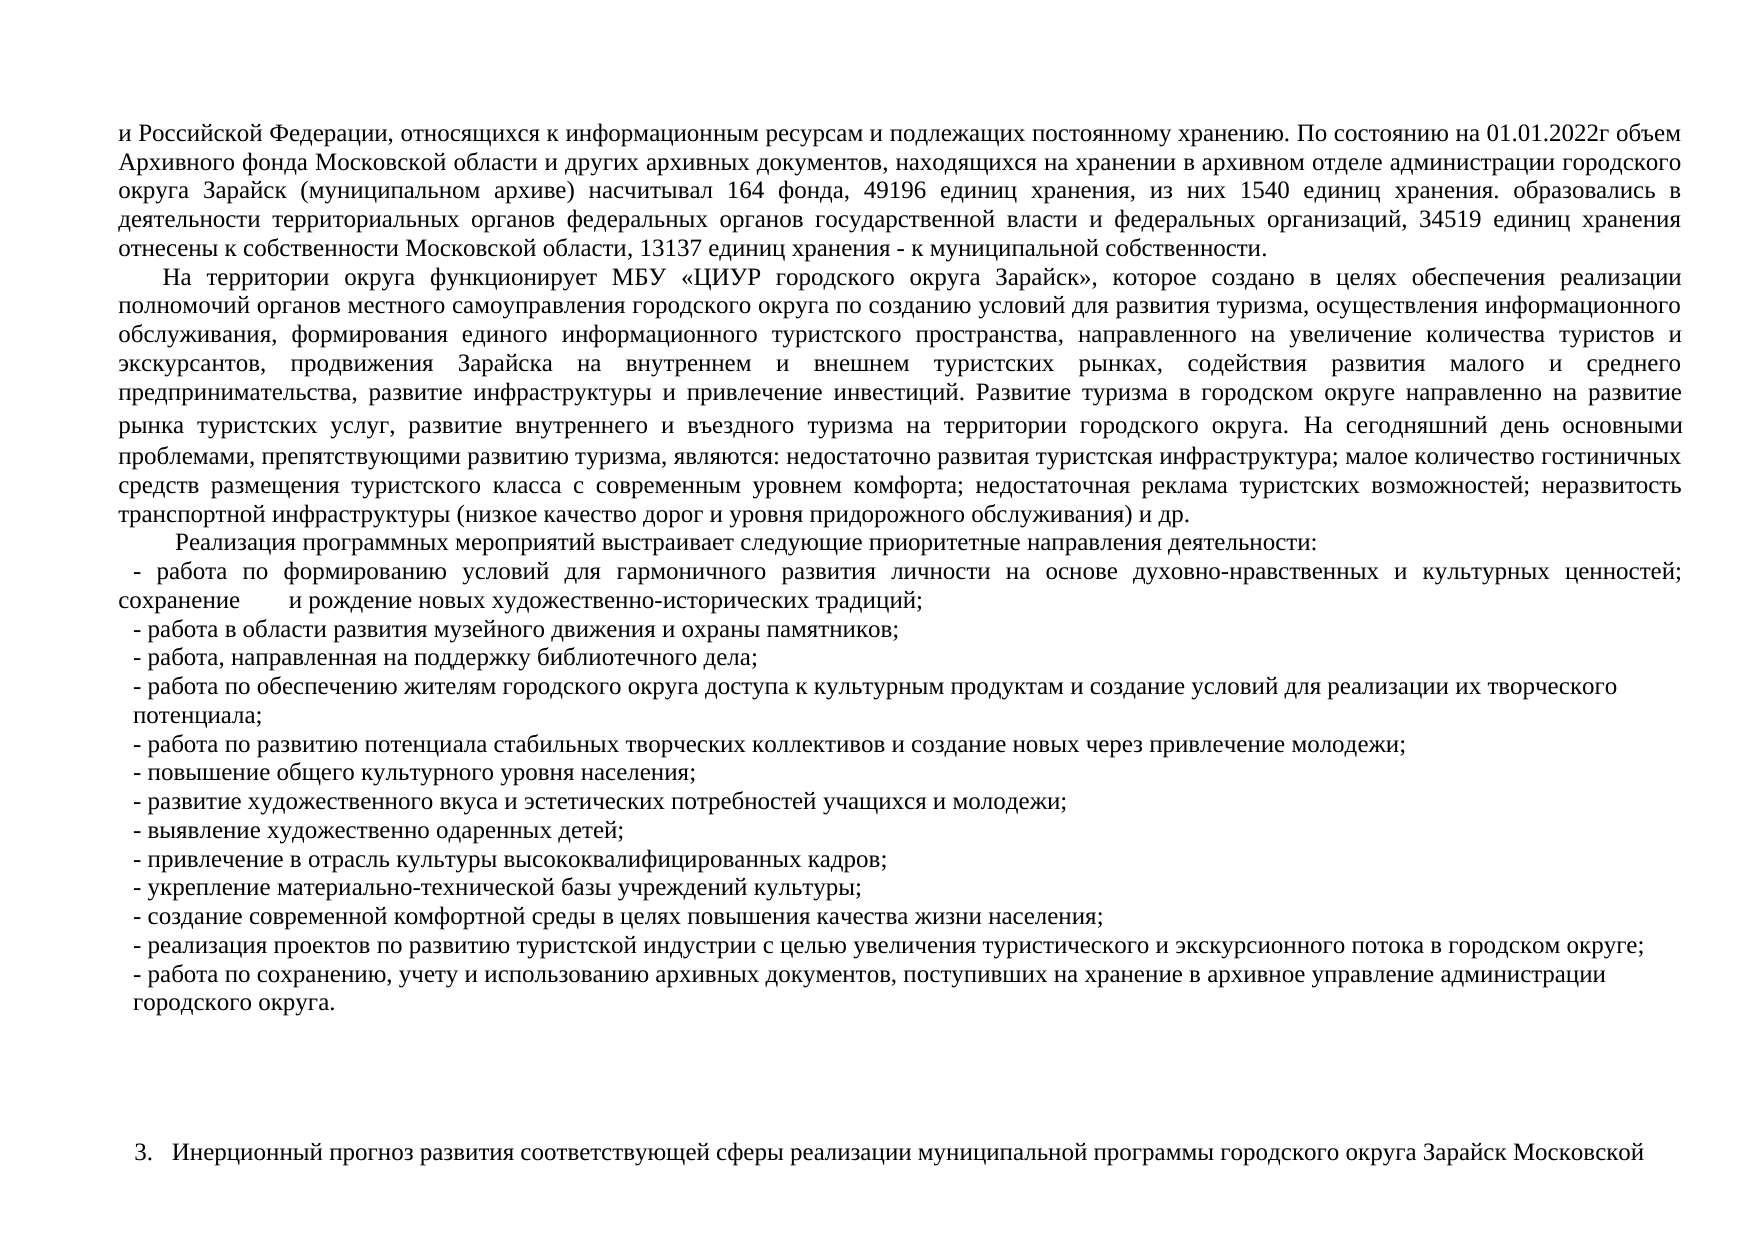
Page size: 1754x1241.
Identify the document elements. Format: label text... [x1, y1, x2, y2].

text - создание современной комфортной среды в целях повышения качества жизни населения; [59, 901, 1683, 930]
text потенциала; [59, 700, 1683, 729]
text - работа по сохранению, учету и использованию архивных документов, поступивших на хранение в архивное управление администрации [59, 959, 1683, 987]
text - выявление художественно одаренных детей; [59, 815, 1683, 844]
text - реализация проектов по развитию туристской индустрии с целью увеличения туристического и экскурсионного потока в городском округе; [59, 930, 1683, 959]
text На территории округа функционирует МБУ «ЦИУР городского округа Зарайск», которое создано в целях обеспечения реализации полномочий органов местного самоуправления городского округа по созданию условий для развития туризма, осуществления информационного обслуживания, формирования единого информационного туристского пространства, направленного на увеличение количества туристов и экскурсантов, продвижения Зарайска на внутреннем и внешнем туристских рынках, содействия развития малого и среднего предпринимательства, развитие инфраструктуры и привлечение инвестиций. Развитие туризма в городском округе направленно на развитие рынка туристских услуг, развитие внутреннего и въездного туризма на территории городского округа. На сегодняшний день основными проблемами, препятствующими развитию туризма, являются: недостаточно развитая туристская инфраструктура; малое количество гостиничных средств размещения туристского класса с современным уровнем комфорта; недостаточная реклама туристских возможностей; неразвитость транспортной инфраструктуры (низкое качество дорог и уровня придорожного обслуживания) и др. [118, 262, 1683, 527]
text городского округа. [59, 987, 1683, 1016]
text - работа по формированию условий для гармоничного развития личности на основе духовно-нравственных и культурных ценностей; сохранение и рождение новых художественно-исторических традиций; [118, 556, 1683, 614]
text - работа в области развития музейного движения и охраны памятников; [118, 614, 1683, 642]
text - работа, направленная на поддержку библиотечного дела; [59, 642, 1683, 671]
text - развитие художественного вкуса и эстетических потребностей учащихся и молодежи; [59, 786, 1683, 815]
text - работа по развитию потенциала стабильных творческих коллективов и создание новых через привлечение молодежи; [59, 729, 1683, 757]
text - укрепление материально-технической базы учреждений культуры; [59, 872, 1683, 901]
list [134, 1137, 1683, 1166]
text Реализация программных мероприятий выстраивает следующие приоритетные направления деятельности: [118, 527, 1683, 556]
text - повышение общего культурного уровня населения; [59, 757, 1683, 786]
text - привлечение в отрасль культуры высококвалифицированных кадров; [59, 844, 1683, 872]
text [118, 118, 1683, 262]
text - работа по обеспечению жителям городского округа доступа к культурным продуктам и создание условий для реализации их творческого [59, 671, 1683, 700]
